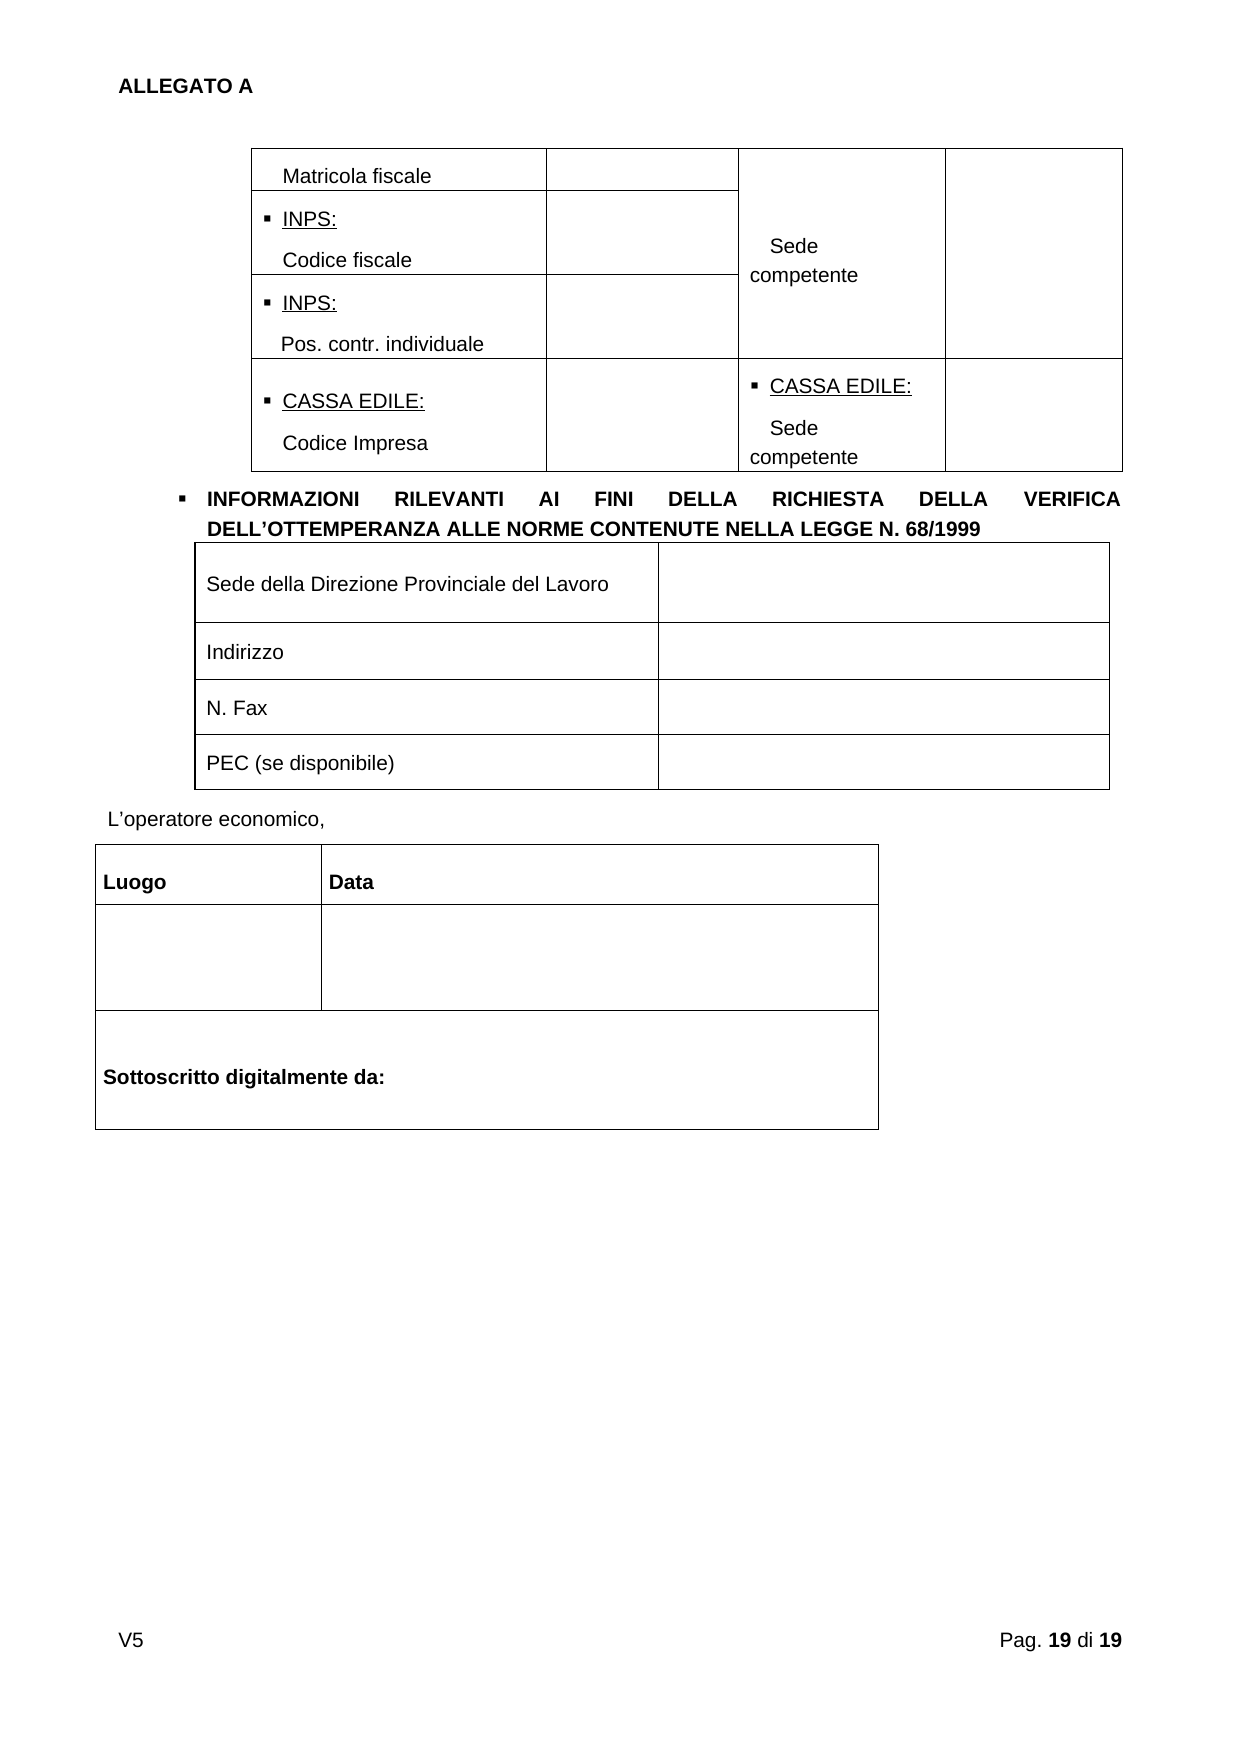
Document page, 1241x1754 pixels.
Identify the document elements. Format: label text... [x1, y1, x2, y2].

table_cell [739, 149, 945, 357]
table_header [659, 543, 1109, 622]
table_header Sede della Direzione Provinciale del Lavoro [196, 543, 658, 622]
table_cell N. Fax [196, 680, 658, 734]
table_cell [547, 359, 738, 471]
table_cell CASSA EDILE: Codice Impresa [252, 359, 546, 471]
table_cell [659, 680, 1109, 734]
text L’operatore economico, [107, 803, 1121, 832]
table_cell PEC (se disponibile) [196, 735, 658, 789]
table_cell [547, 191, 738, 274]
table_cell [946, 149, 1122, 357]
table_header Data [322, 845, 878, 904]
table_cell Indirizzo [196, 623, 658, 679]
table_cell [547, 275, 738, 357]
table_cell INPS: Pos. contr. individuale [252, 275, 546, 357]
table_cell INPS: Codice fiscale [252, 191, 546, 274]
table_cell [252, 149, 546, 190]
table_cell CASSA EDILE: Sede competente [739, 359, 945, 471]
table_cell [96, 905, 321, 1010]
table_cell [946, 359, 1122, 471]
table_cell [322, 905, 878, 1010]
table_cell Sottoscritto digitalmente da: [96, 1011, 878, 1128]
table_cell [547, 149, 738, 190]
table_cell [659, 623, 1109, 679]
list INFORMAZIONI RILEVANTI AI FINI DELLA RICHIESTA DELLA VERIFICA DELL’OTTEMPERANZA ALLE NORME CONTENUTE NELLA LEGGE N. 68/1999 [177, 483, 1121, 542]
table_cell [659, 735, 1109, 789]
table_header Luogo [96, 845, 321, 904]
